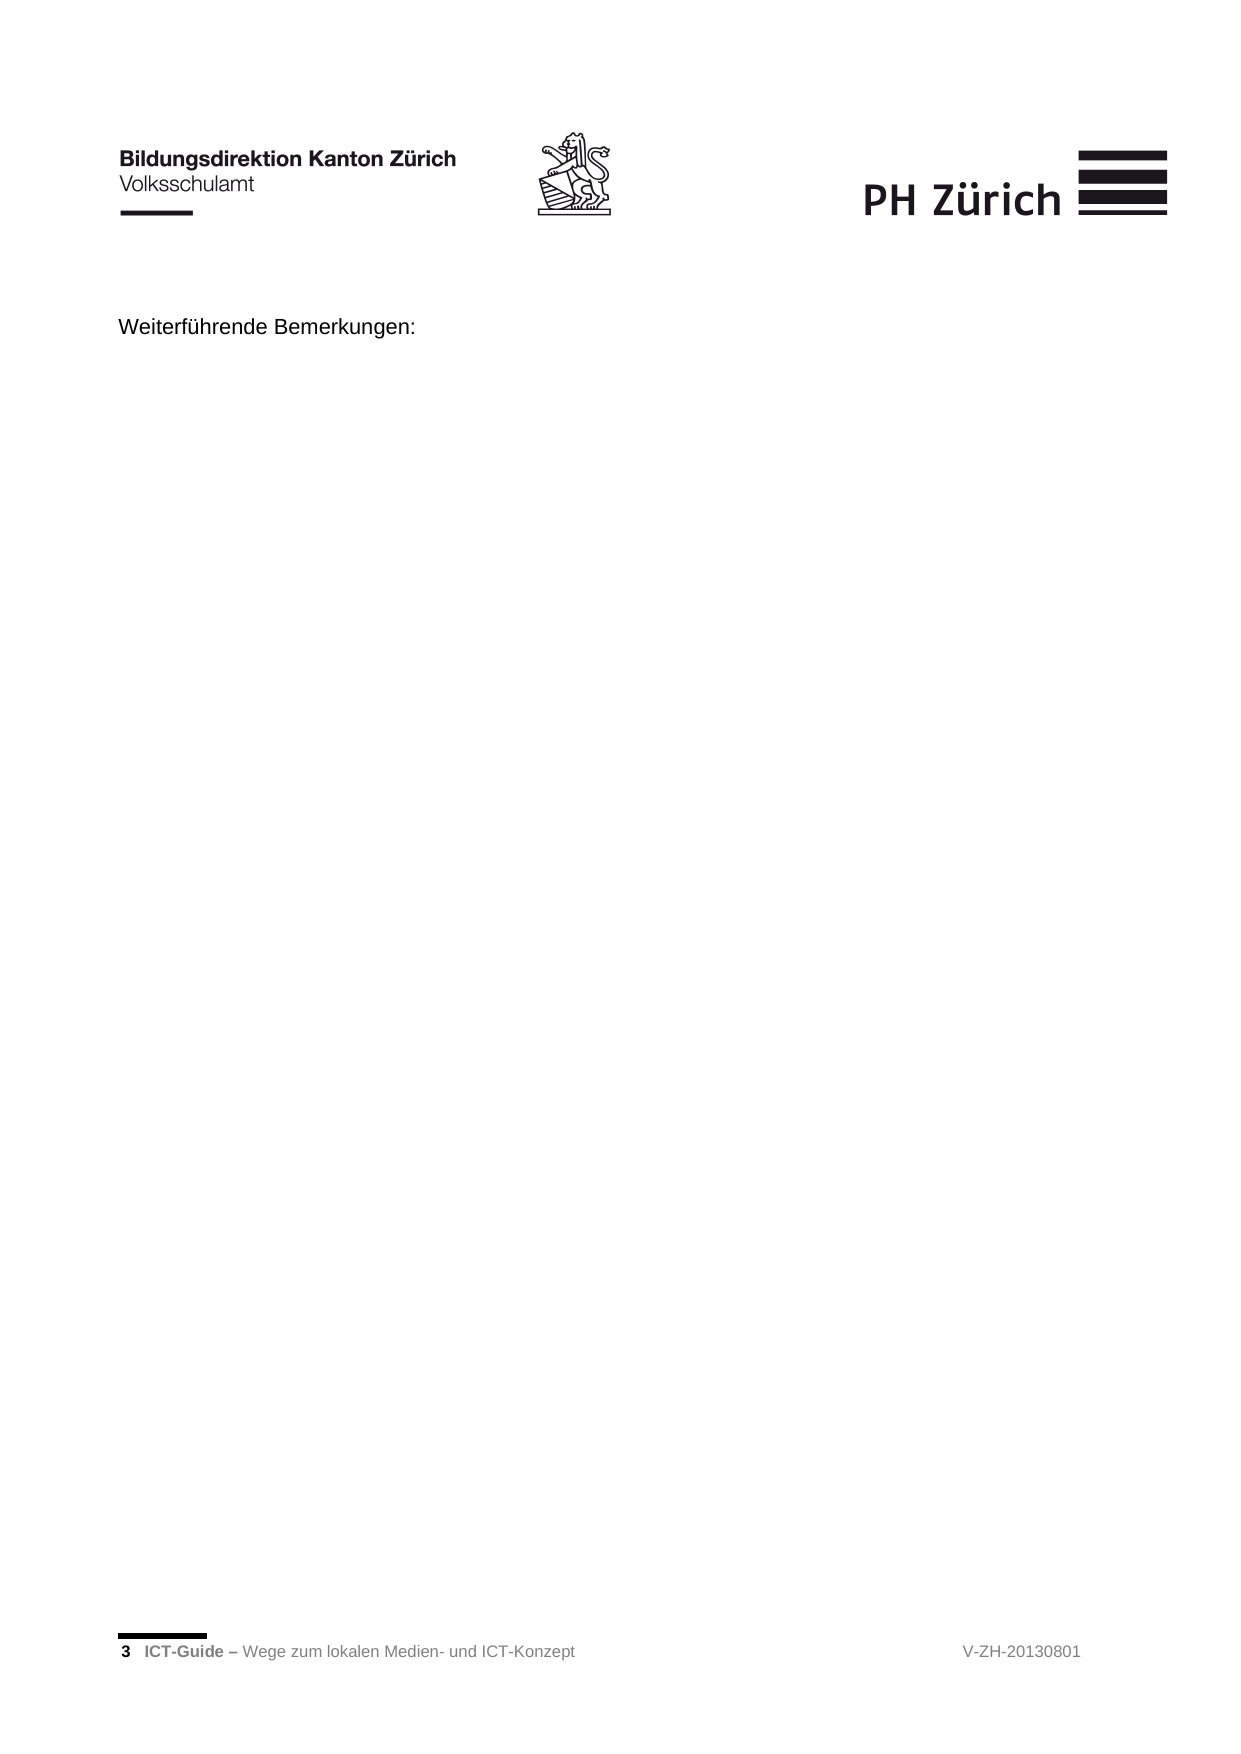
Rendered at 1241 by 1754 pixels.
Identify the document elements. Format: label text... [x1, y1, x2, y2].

picture [1, 17, 1241, 245]
text Weiterführende Bemerkungen: [118, 310, 1092, 339]
